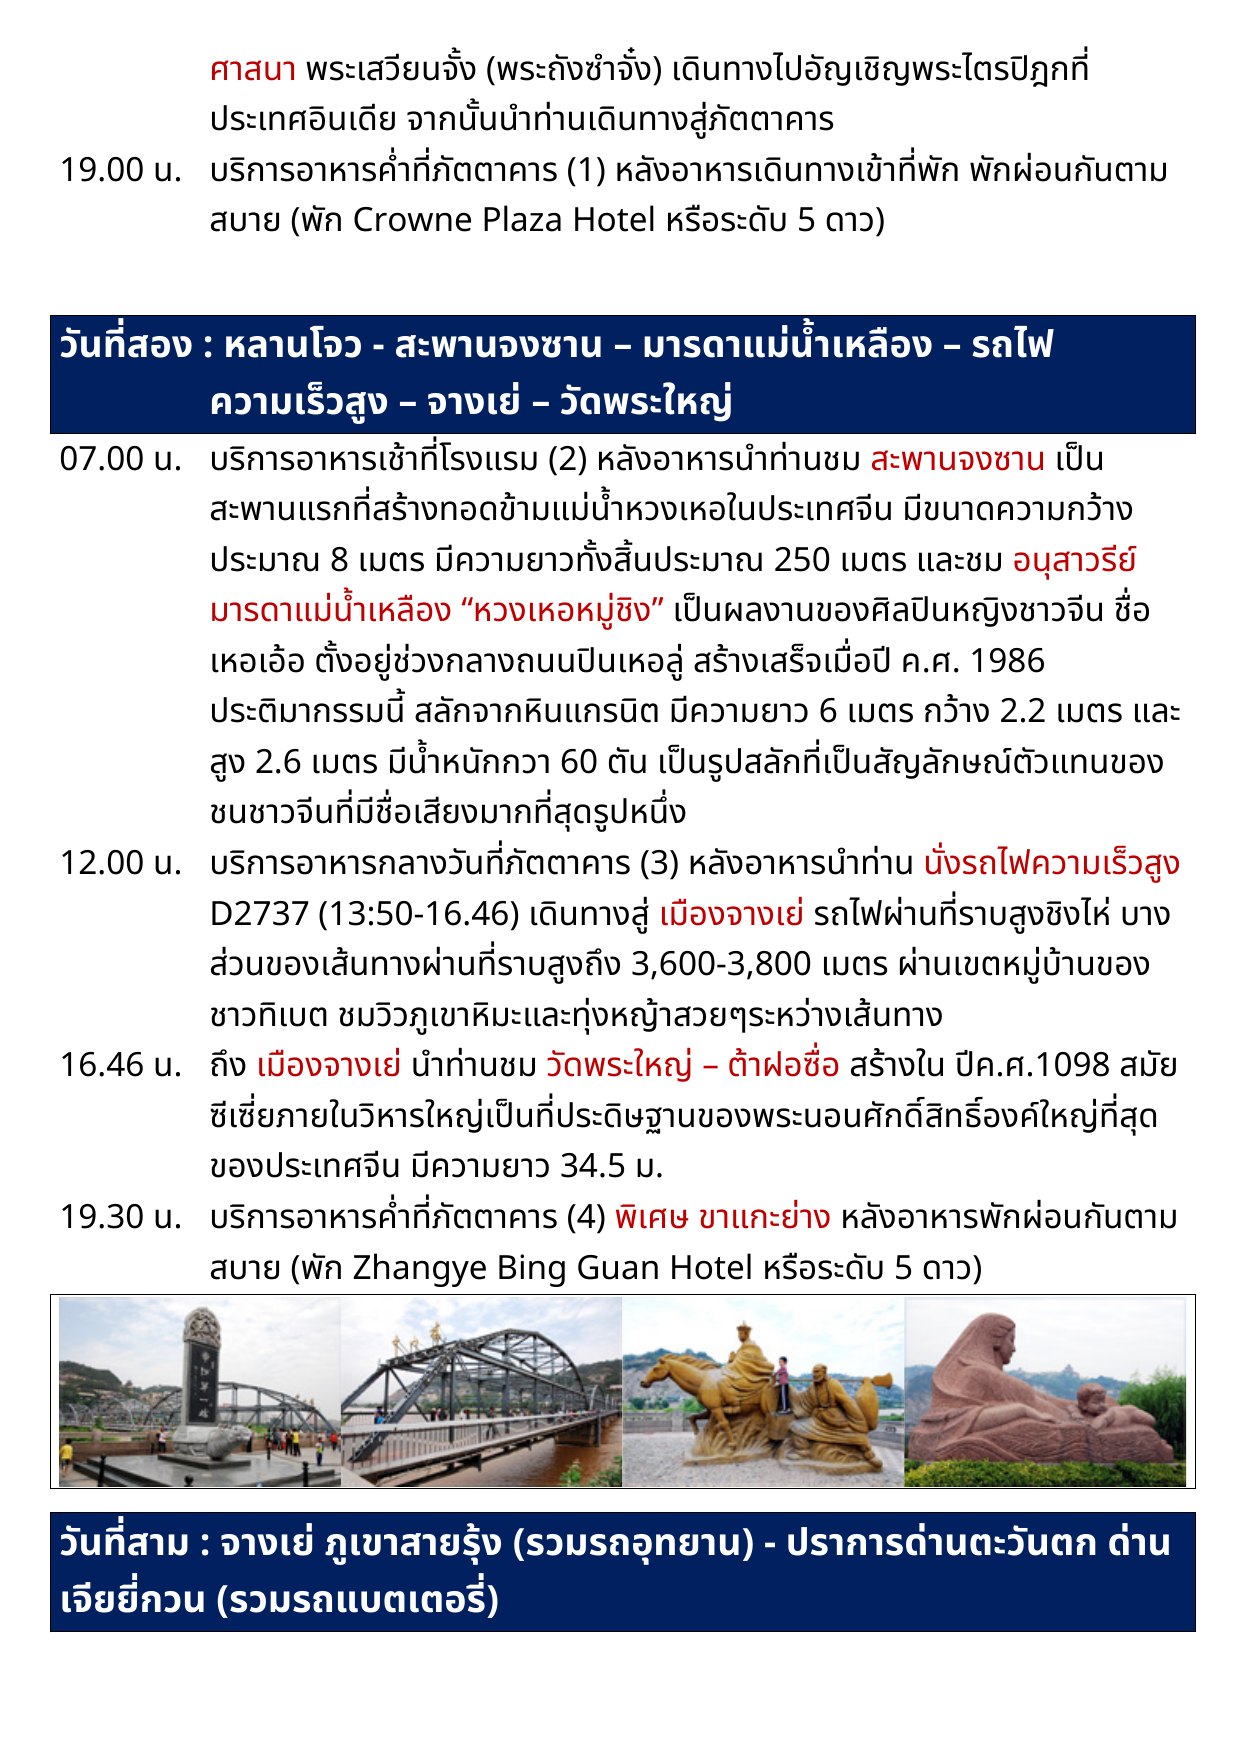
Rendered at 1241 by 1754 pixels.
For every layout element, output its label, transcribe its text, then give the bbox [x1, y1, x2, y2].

text 16.46 น. ถึง เมืองจางเย่ นำท่านชม วัดพระใหญ่ – ต้าฝอซื่อ สร้างใน ปีค.ศ.1098 สมัยซีเซี่ยภายในวิหารใหญ่เป็นที่ประดิษฐานของพระนอนศักดิ์สิทธิ์องค์ใหญ่ที่สุดของประเทศจีน มีความยาว 34.5 ม. [59, 1041, 1187, 1193]
text 19.00 น. บริการอาหารค่ำที่ภัตตาคาร (1) หลังอาหารเดินทางเข้าที่พัก พักผ่อนกันตามสบาย (พัก Crowne Plaza Hotel หรือระดับ 5 ดาว) [59, 145, 1187, 247]
text วันที่สาม : จางเย่ ภูเขาสายรุ้ง (รวมรถอุทยาน) - ปราการด่านตะวันตก ด่านเจียยี่กวน (รวมรถแบตเตอรี่) [51, 1513, 1195, 1631]
text 12.00 น. บริการอาหารกลางวันที่ภัตตาคาร (3) หลังอาหารนำท่าน นั่งรถไฟความเร็วสูง D2737 (13:50-16.46) เดินทางสู่ เมืองจางเย่ รถไฟผ่านที่ราบสูงชิงไห่ บางส่วนของเส้นทางผ่านที่ราบสูงถึง 3,600-3,800 เมตร ผ่านเขตหมู่บ้านของชาวทิเบต ชมวิวภูเขาหิมะและทุ่งหญ้าสวยๆระหว่างเส้นทาง [59, 839, 1187, 1041]
text 07.00 น. บริการอาหารเช้าที่โรงแรม (2) หลังอาหารนำท่านชม สะพานจงซาน เป็นสะพานแรกที่สร้างทอดข้ามแม่น้ำหวงเหอในประเทศจีน มีขนาดความกว้างประมาณ 8 เมตร มีความยาวทั้งสิ้นประมาณ 250 เมตร และชม อนุสาวรีย์มารดาแม่น้ำเหลือง “หวงเหอหมู่ชิง” เป็นผลงานของศิลปินหญิงชาวจีน ชื่อ เหอเอ้อ ตั้งอยู่ช่วงกลางถนนปินเหอลู่ สร้างเสร็จเมื่อปี ค.ศ. 1986 ประติมากรรมนี้ สลักจากหินแกรนิต มีความยาว 6 เมตร กว้าง 2.2 เมตร และสูง 2.6 เมตร มีน้ำหนักกวา 60 ตัน เป็นรูปสลักที่เป็นสัญลักษณ์ตัวแทนของชนชาวจีนที่มีชื่อเสียงมากที่สุดรูปหนึ่ง [59, 434, 1187, 839]
text วันที่สอง : หลานโจว - สะพานจงซาน – มารดาแม่น้ำเหลือง – รถไฟความเร็วสูง – จางเย่ – วัดพระใหญ่ [51, 316, 1195, 433]
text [59, 44, 1187, 145]
text 19.30 น. บริการอาหารค่ำที่ภัตตาคาร (4) พิเศษ ขาแกะย่าง หลังอาหารพักผ่อนกันตามสบาย (พัก Zhangye Bing Guan Hotel หรือระดับ 5 ดาว) [59, 1193, 1187, 1294]
picture [59, 1297, 1187, 1487]
